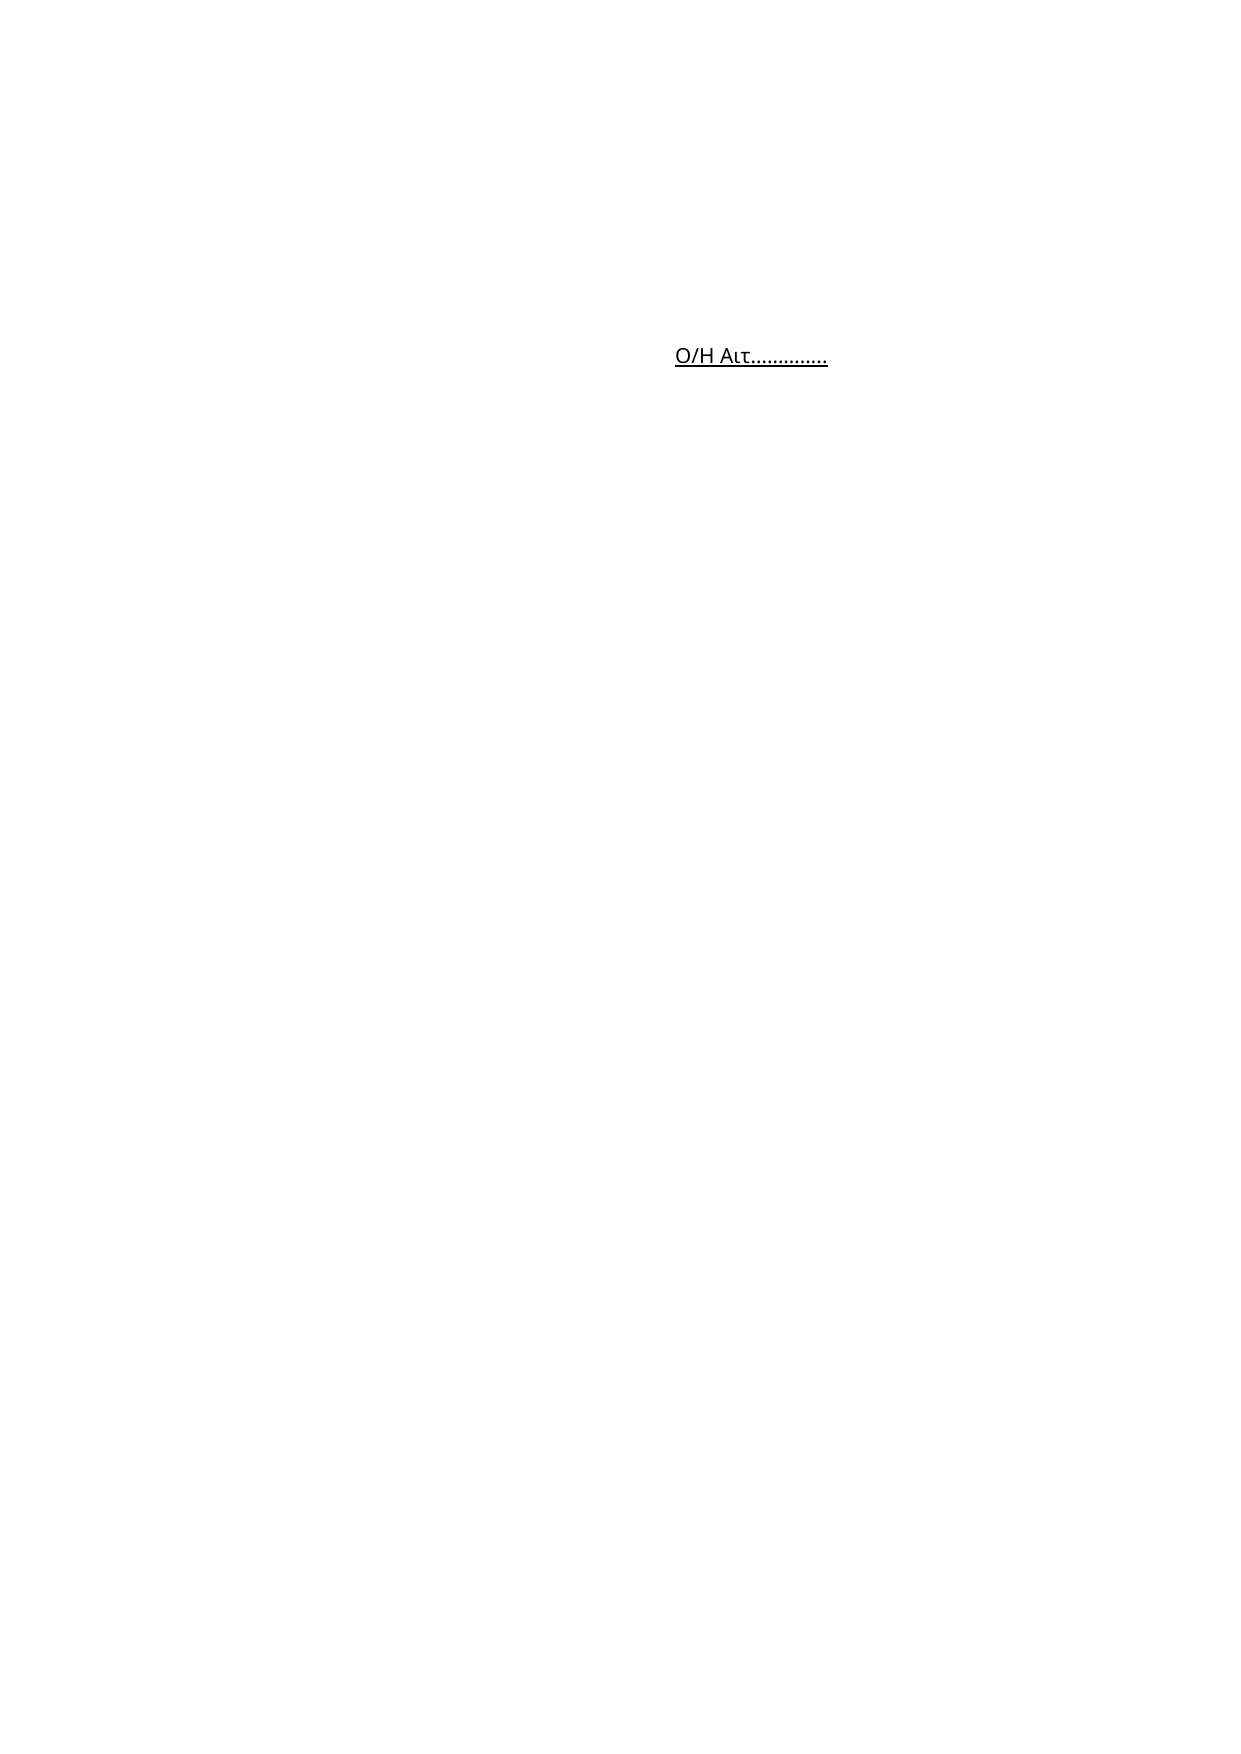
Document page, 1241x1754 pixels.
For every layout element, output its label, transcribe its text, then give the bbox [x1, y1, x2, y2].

text Ο/Η Αιτ………….. [150, 341, 1090, 369]
